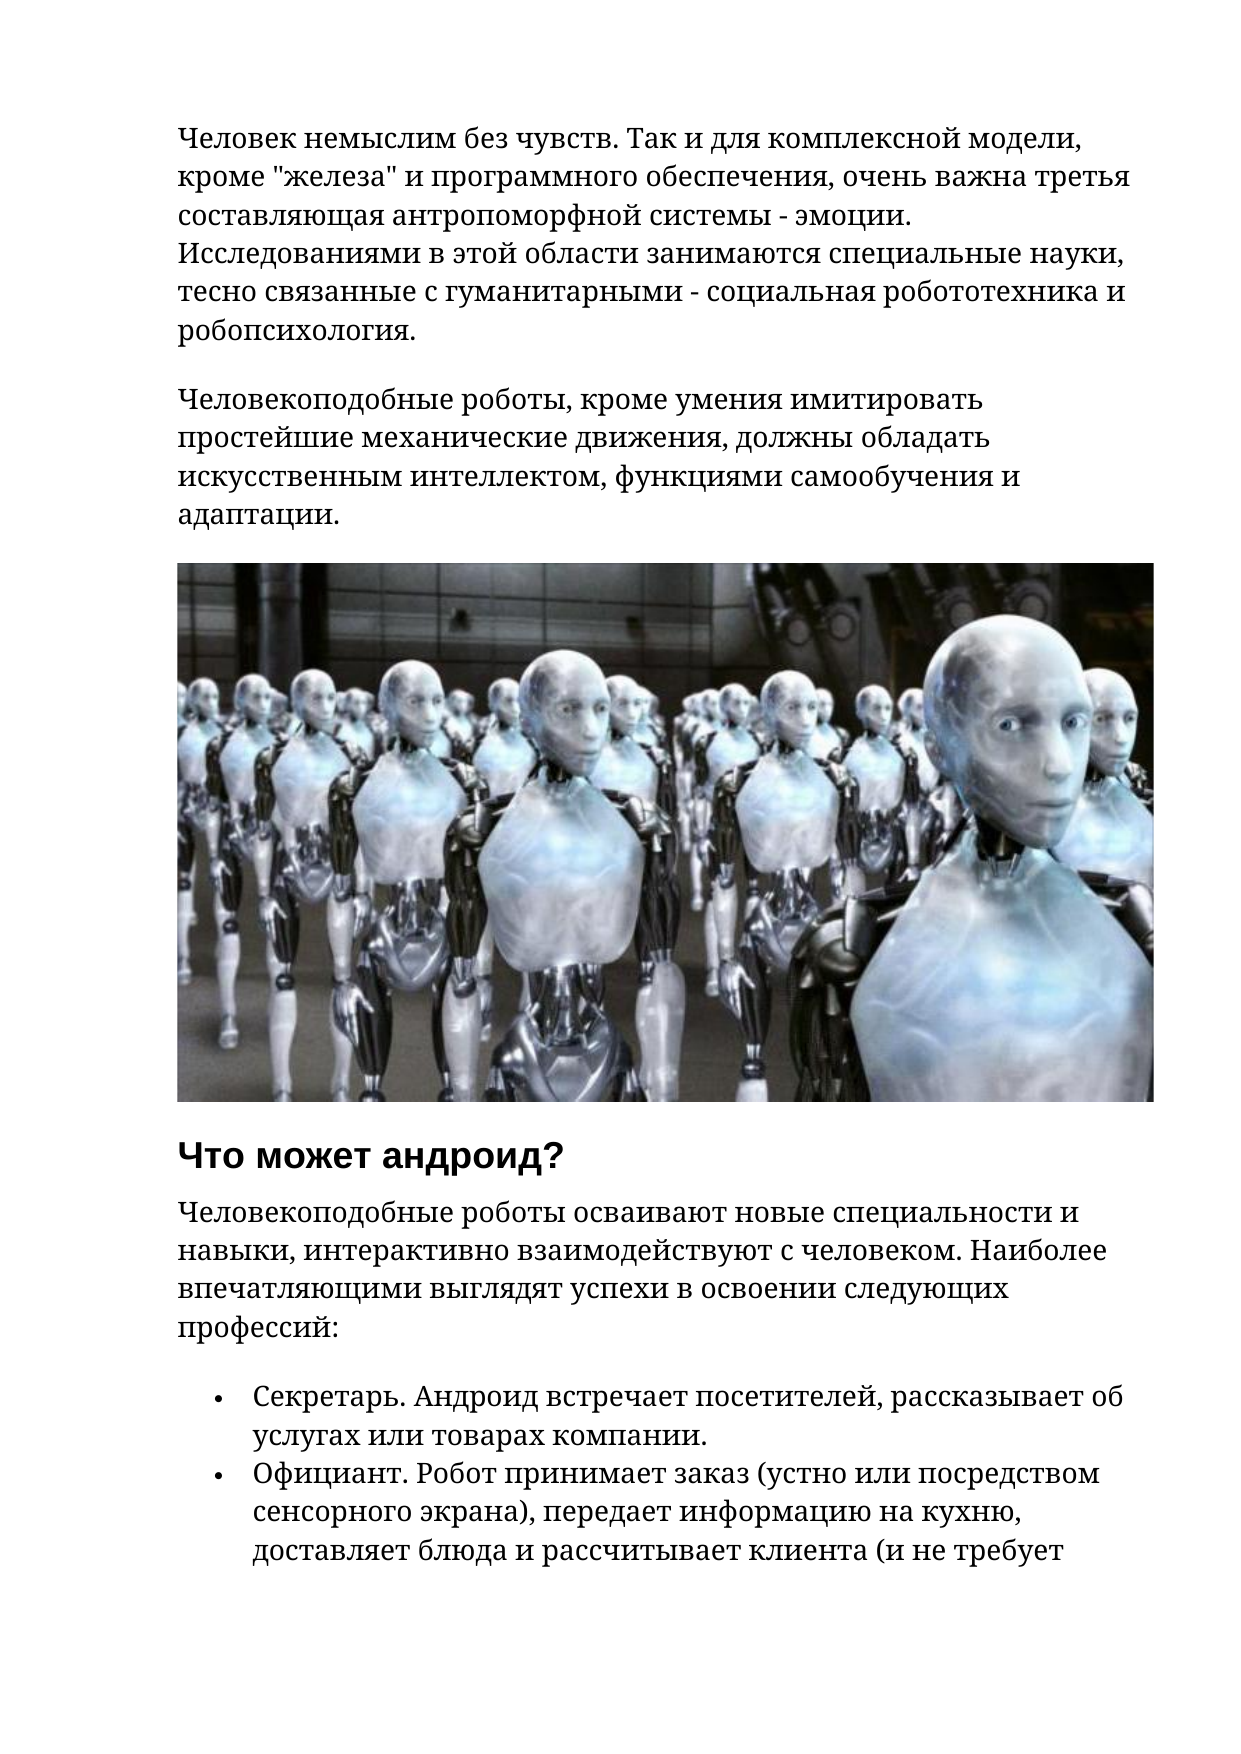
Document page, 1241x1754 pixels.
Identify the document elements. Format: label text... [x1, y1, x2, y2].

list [215, 1453, 1152, 1568]
text Что может андроид? [177, 1133, 1152, 1176]
list Секретарь. Андроид встречает посетителей, рассказывает об услугах или товарах компании. [215, 1376, 1152, 1453]
text Человекоподобные роботы, кроме умения имитировать простейшие механические движения, должны обладать искусственным интеллектом, функциями самообучения и адаптации. [177, 379, 1152, 533]
text Человекоподобные роботы осваивают новые специальности и навыки, интерактивно взаимодействуют с человеком. Наиболее впечатляющими выглядят успехи в освоении следующих профессий: [177, 1192, 1152, 1345]
picture [177, 563, 1154, 1102]
text Человек немыслим без чувств. Так и для комплексной модели, кроме "железа" и программного обеспечения, очень важна третья составляющая антропоморфной системы - эмоции. Исследованиями в этой области занимаются специальные науки, тесно связанные с гуманитарными - социальная робототехника и робопсихология. [177, 118, 1152, 348]
